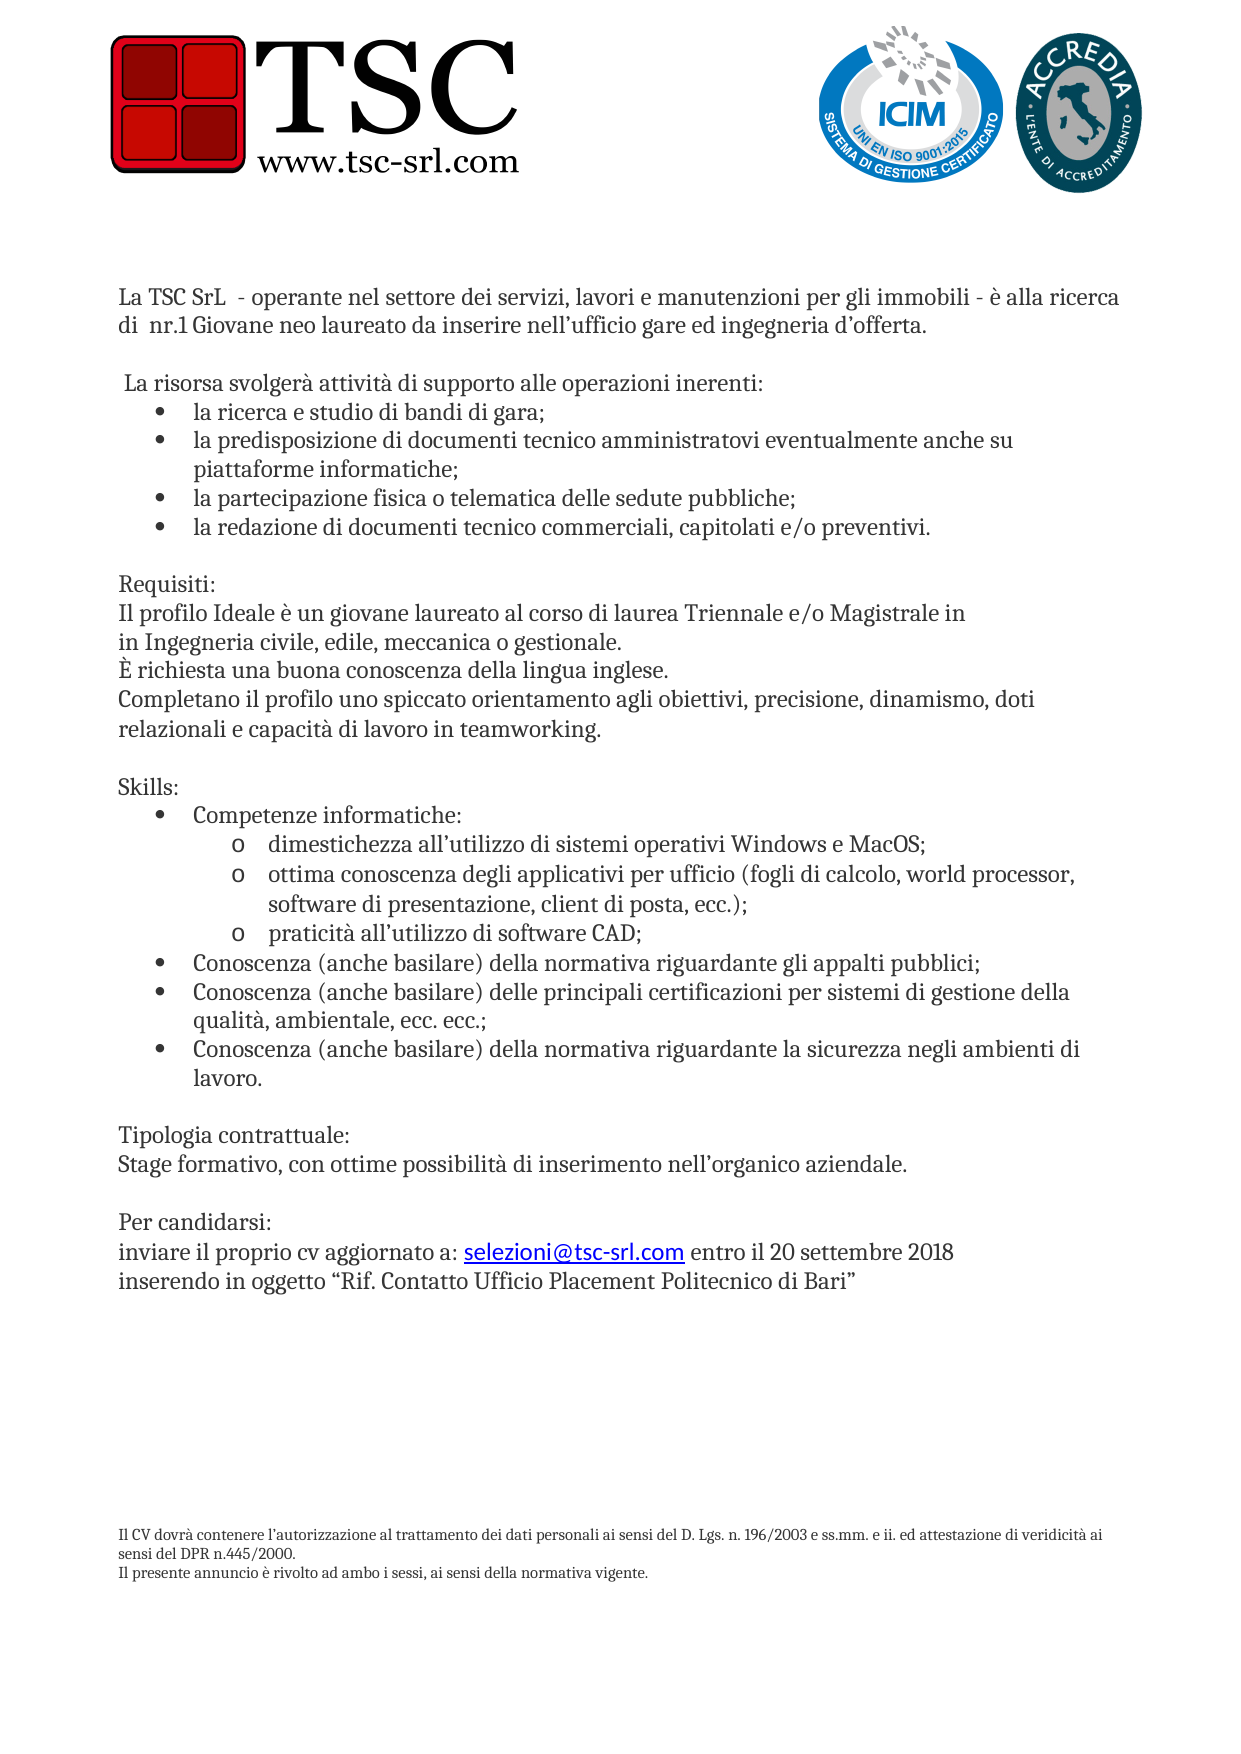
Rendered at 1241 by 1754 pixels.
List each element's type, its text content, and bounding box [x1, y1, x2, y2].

text inviare il proprio cv aggiornato a: selezioni@tsc-srl.com entro il 20 settembre 2018 [118, 1236, 1122, 1267]
text È richiesta una buona conoscenza della lingua inglese. [118, 656, 1122, 685]
list dimestichezza all’utilizzo di sistemi operativi Windows e MacOS; [231, 830, 1122, 860]
text La TSC SrL - operante nel settore dei servizi, lavori e manutenzioni per gli immobili - è alla ricerca di nr.1 Giovane neo laureato da inserire nell’ufficio gare ed ingegneria d’offerta. [118, 283, 1122, 340]
list Competenze informatiche: [156, 801, 1122, 830]
text Per candidarsi: [118, 1207, 1122, 1236]
text in Ingegneria civile, edile, meccanica o gestionale. [118, 628, 1122, 656]
list la partecipazione fisica o telematica delle sedute pubbliche; [156, 484, 1122, 513]
list praticità all’utilizzo di software CAD; [231, 919, 1122, 949]
list la ricerca e studio di bandi di gara; [156, 398, 1122, 426]
list la predisposizione di documenti tecnico amministratovi eventualmente anche su piattaforme informatiche; [156, 426, 1122, 484]
text Completano il profilo uno spiccato orientamento agli obiettivi, precisione, dinamismo, doti relazionali e capacità di lavoro in teamworking. [118, 685, 1122, 744]
list Conoscenza (anche basilare) della normativa riguardante la sicurezza negli ambienti di lavoro. [156, 1035, 1122, 1092]
text Requisiti: [118, 570, 1122, 599]
list ottima conoscenza degli applicativi per ufficio (fogli di calcolo, world processor, software di presentazione, client di posta, ecc.); [231, 860, 1122, 919]
text Skills: [118, 772, 1122, 801]
list la redazione di documenti tecnico commerciali, capitolati e/o preventivi. [156, 513, 1122, 541]
text Tipologia contrattuale: [118, 1121, 1122, 1150]
text La risorsa svolgerà attività di supporto alle operazioni inerenti: [118, 369, 1122, 398]
list Conoscenza (anche basilare) delle principali certificazioni per sistemi di gestione della qualità, ambientale, ecc. ecc.; [156, 977, 1122, 1035]
text Stage formativo, con ottime possibilità di inserimento nell’organico aziendale. [118, 1150, 1122, 1179]
picture [106, 28, 520, 181]
text Il presente annuncio è rivolto ad ambo i sessi, ai sensi della normativa vigente. [118, 1564, 1122, 1583]
text inserendo in oggetto “Rif. Contatto Ufficio Placement Politecnico di Bari” [118, 1267, 1122, 1296]
text Il profilo Ideale è un giovane laureato al corso di laurea Triennale e/o Magistrale in [118, 599, 1122, 628]
picture [810, 24, 1152, 202]
list Conoscenza (anche basilare) della normativa riguardante gli appalti pubblici; [156, 949, 1122, 977]
text Il CV dovrà contenere l’autorizzazione al trattamento dei dati personali ai sensi del D. Lgs. n. 196/2003 e ss.mm. e ii. ed attestazione di veridicità ai sensi del DPR n.445/2000. [118, 1526, 1122, 1564]
